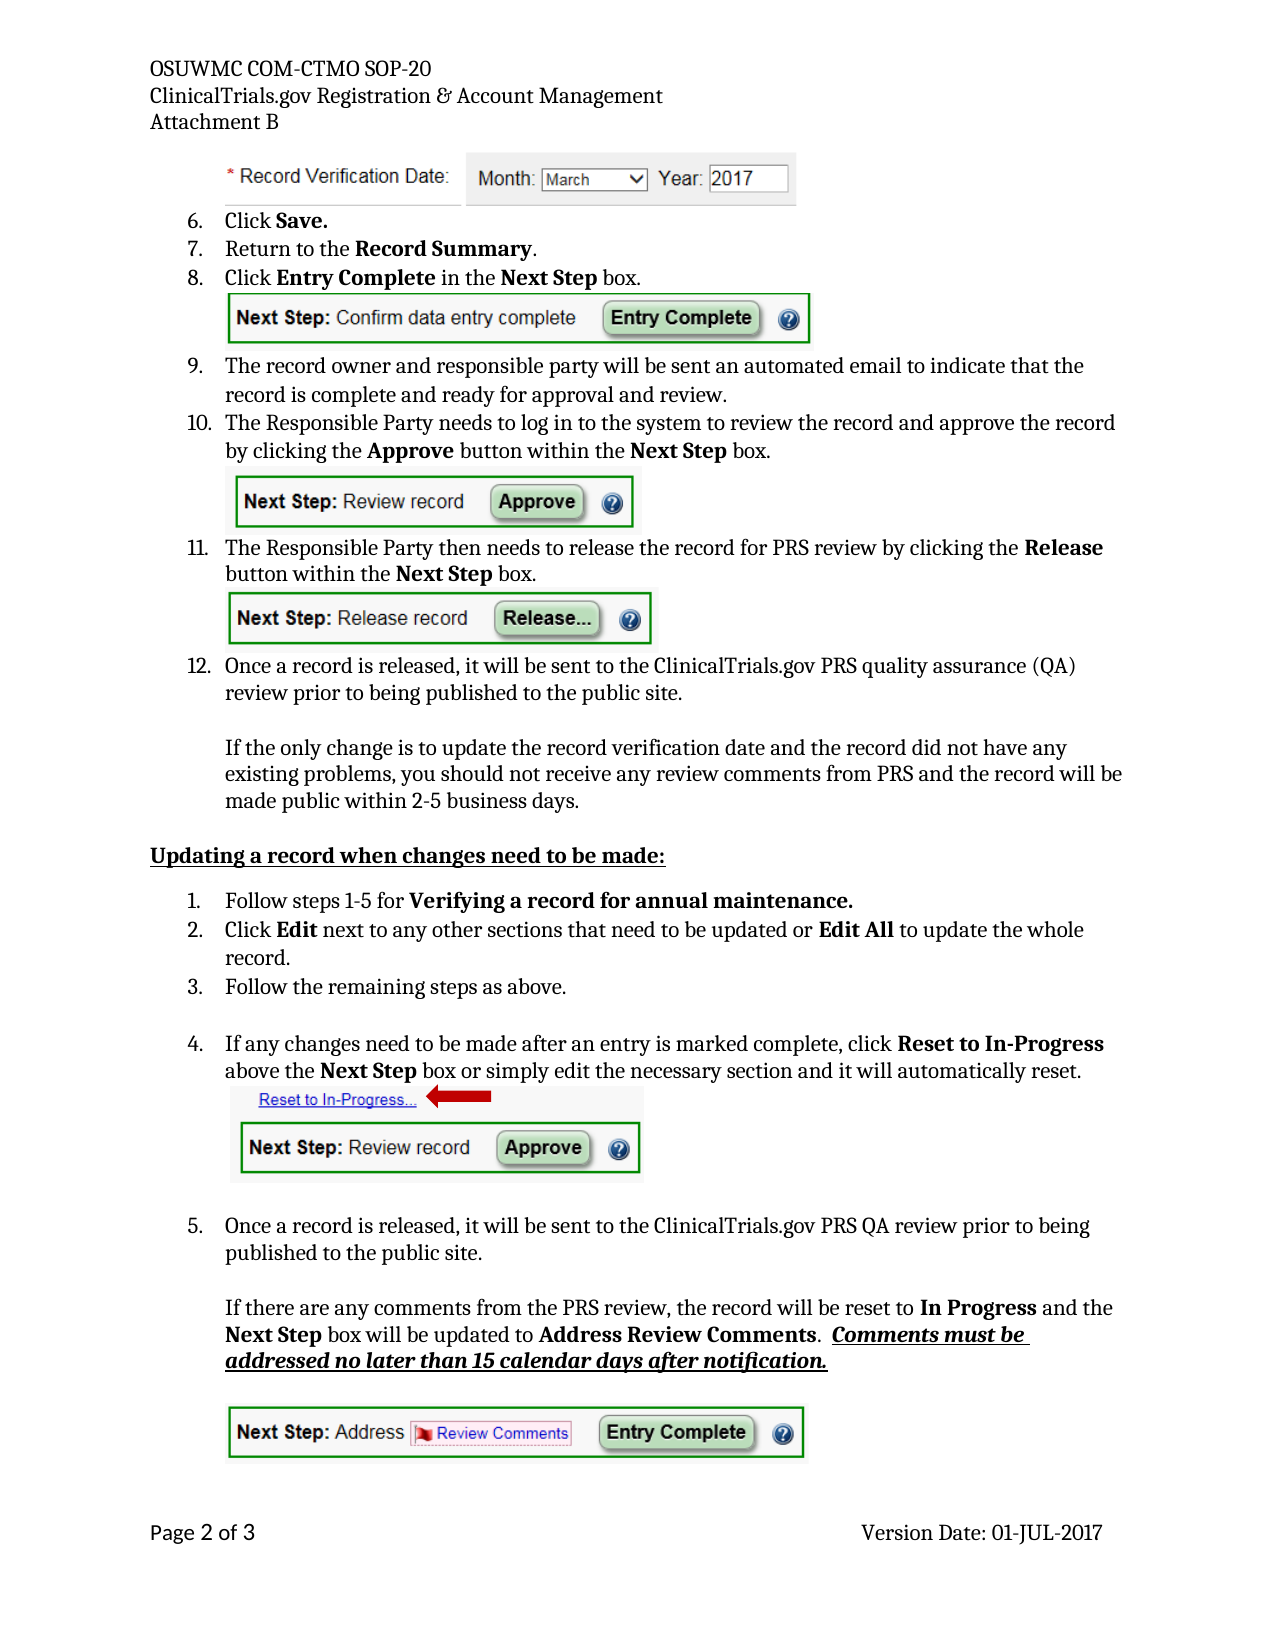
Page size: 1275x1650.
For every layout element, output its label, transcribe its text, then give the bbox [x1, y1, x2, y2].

list The Responsible Party needs to log in to the system to review the record and approve the record by clicking the Approve button within the Next Step box. [187, 410, 1125, 465]
picture [230, 1086, 644, 1183]
list Follow the remaining steps as above. [187, 973, 1125, 1000]
list Return to the Record Summary. [187, 236, 1125, 262]
list Click Edit next to any other sections that need to be updated or Edit All to update the whole record. [187, 917, 1125, 971]
list If any changes need to be made after an entry is marked complete, click Reset to In-Progress above the Next Step box or simply edit the necessary section and it will automatically reset. [187, 1031, 1125, 1084]
picture [225, 293, 814, 351]
list Click Entry Complete in the Next Step box. [187, 264, 1125, 291]
text If there are any comments from the PRS review, the record will be reset to In Progress and the Next Step box will be updated to Address Review Comments. Comments must be addressed no later than 15 calendar days after notification. [225, 1295, 1125, 1374]
picture [225, 587, 659, 653]
list The record owner and responsible party will be sent an automated email to indicate that the record is complete and ready for approval and review. [187, 353, 1125, 408]
text Updating a record when changes need to be made: [150, 843, 1125, 869]
list Once a record is released, it will be sent to the ClinicalTrials.gov PRS quality assurance (QA) review prior to being published to the public site. [187, 653, 1125, 706]
picture [225, 1403, 809, 1464]
list The Responsible Party then needs to release the record for PRS review by clicking the Release button within the Next Step box. [187, 534, 1125, 587]
list Follow steps 1-5 for Verifying a record for annual maintenance. [187, 888, 1125, 914]
list Click Save. [187, 208, 1125, 234]
picture [225, 466, 642, 535]
text If the only change is to update the record verification date and the record did not have any existing problems, you should not receive any review comments from PRS and the record will be made public within 2-5 business days. [225, 735, 1125, 814]
list Once a record is released, it will be sent to the ClinicalTrials.gov PRS QA review prior to being published to the public site. [187, 1213, 1125, 1266]
picture [225, 150, 797, 206]
